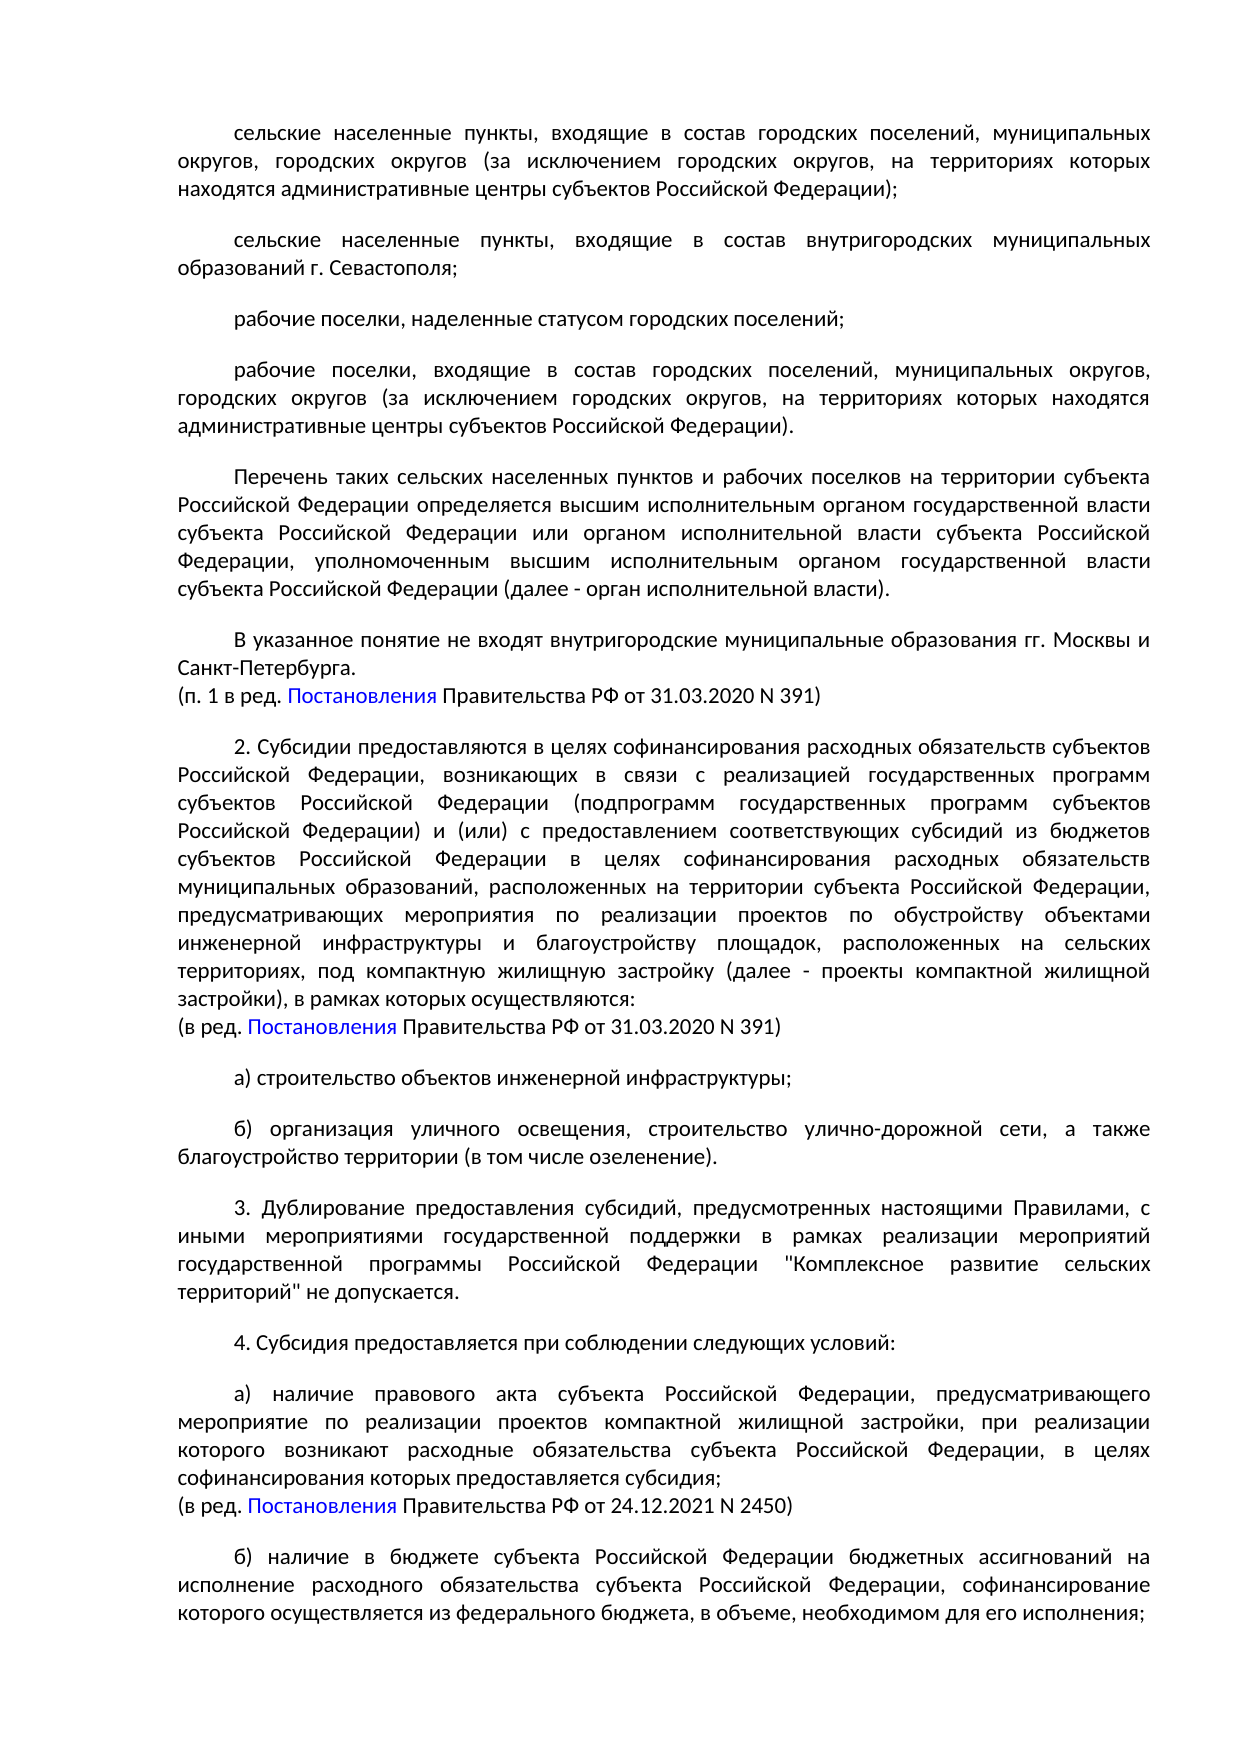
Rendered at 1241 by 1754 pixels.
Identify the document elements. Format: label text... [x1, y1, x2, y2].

text б) наличие в бюджете субъекта Российской Федерации бюджетных ассигнований на исполнение расходного обязательства субъекта Российской Федерации, софинансирование которого осуществляется из федерального бюджета, в объеме, необходимом для его исполнения; [177, 1542, 1152, 1626]
text рабочие поселки, наделенные статусом городских поселений; [177, 304, 1152, 332]
text Перечень таких сельских населенных пунктов и рабочих поселков на территории субъекта Российской Федерации определяется высшим исполнительным органом государственной власти субъекта Российской Федерации или органом исполнительной власти субъекта Российской Федерации, уполномоченным высшим исполнительным органом государственной власти субъекта Российской Федерации (далее - орган исполнительной власти). [177, 462, 1152, 602]
text 4. Субсидия предоставляется при соблюдении следующих условий: [177, 1328, 1152, 1356]
text рабочие поселки, входящие в состав городских поселений, муниципальных округов, городских округов (за исключением городских округов, на территориях которых находятся административные центры субъектов Российской Федерации). [177, 355, 1152, 439]
text В указанное понятие не входят внутригородские муниципальные образования гг. Москвы и Санкт-Петербурга. [177, 625, 1152, 681]
text 3. Дублирование предоставления субсидий, предусмотренных настоящими Правилами, с иными мероприятиями государственной поддержки в рамках реализации мероприятий государственной программы Российской Федерации "Комплексное развитие сельских территорий" не допускается. [177, 1193, 1152, 1305]
text а) строительство объектов инженерной инфраструктуры; [177, 1063, 1152, 1091]
text (п. 1 в ред. Постановления Правительства РФ от 31.03.2020 N 391) [177, 681, 1152, 709]
text сельские населенные пункты, входящие в состав городских поселений, муниципальных округов, городских округов (за исключением городских округов, на территориях которых находятся административные центры субъектов Российской Федерации); [177, 118, 1152, 202]
text 2. Субсидии предоставляются в целях софинансирования расходных обязательств субъектов Российской Федерации, возникающих в связи с реализацией государственных программ субъектов Российской Федерации (подпрограмм государственных программ субъектов Российской Федерации) и (или) с предоставлением соответствующих субсидий из бюджетов субъектов Российской Федерации в целях софинансирования расходных обязательств муниципальных образований, расположенных на территории субъекта Российской Федерации, предусматривающих мероприятия по реализации проектов по обустройству объектами инженерной инфраструктуры и благоустройству площадок, расположенных на сельских территориях, под компактную жилищную застройку (далее - проекты компактной жилищной застройки), в рамках которых осуществляются: [177, 732, 1152, 1012]
text (в ред. Постановления Правительства РФ от 31.03.2020 N 391) [177, 1012, 1152, 1040]
text (в ред. Постановления Правительства РФ от 24.12.2021 N 2450) [177, 1491, 1152, 1519]
text сельские населенные пункты, входящие в состав внутригородских муниципальных образований г. Севастополя; [177, 225, 1152, 281]
text б) организация уличного освещения, строительство улично-дорожной сети, а также благоустройство территории (в том числе озеленение). [177, 1114, 1152, 1170]
text а) наличие правового акта субъекта Российской Федерации, предусматривающего мероприятие по реализации проектов компактной жилищной застройки, при реализации которого возникают расходные обязательства субъекта Российской Федерации, в целях софинансирования которых предоставляется субсидия; [177, 1379, 1152, 1491]
